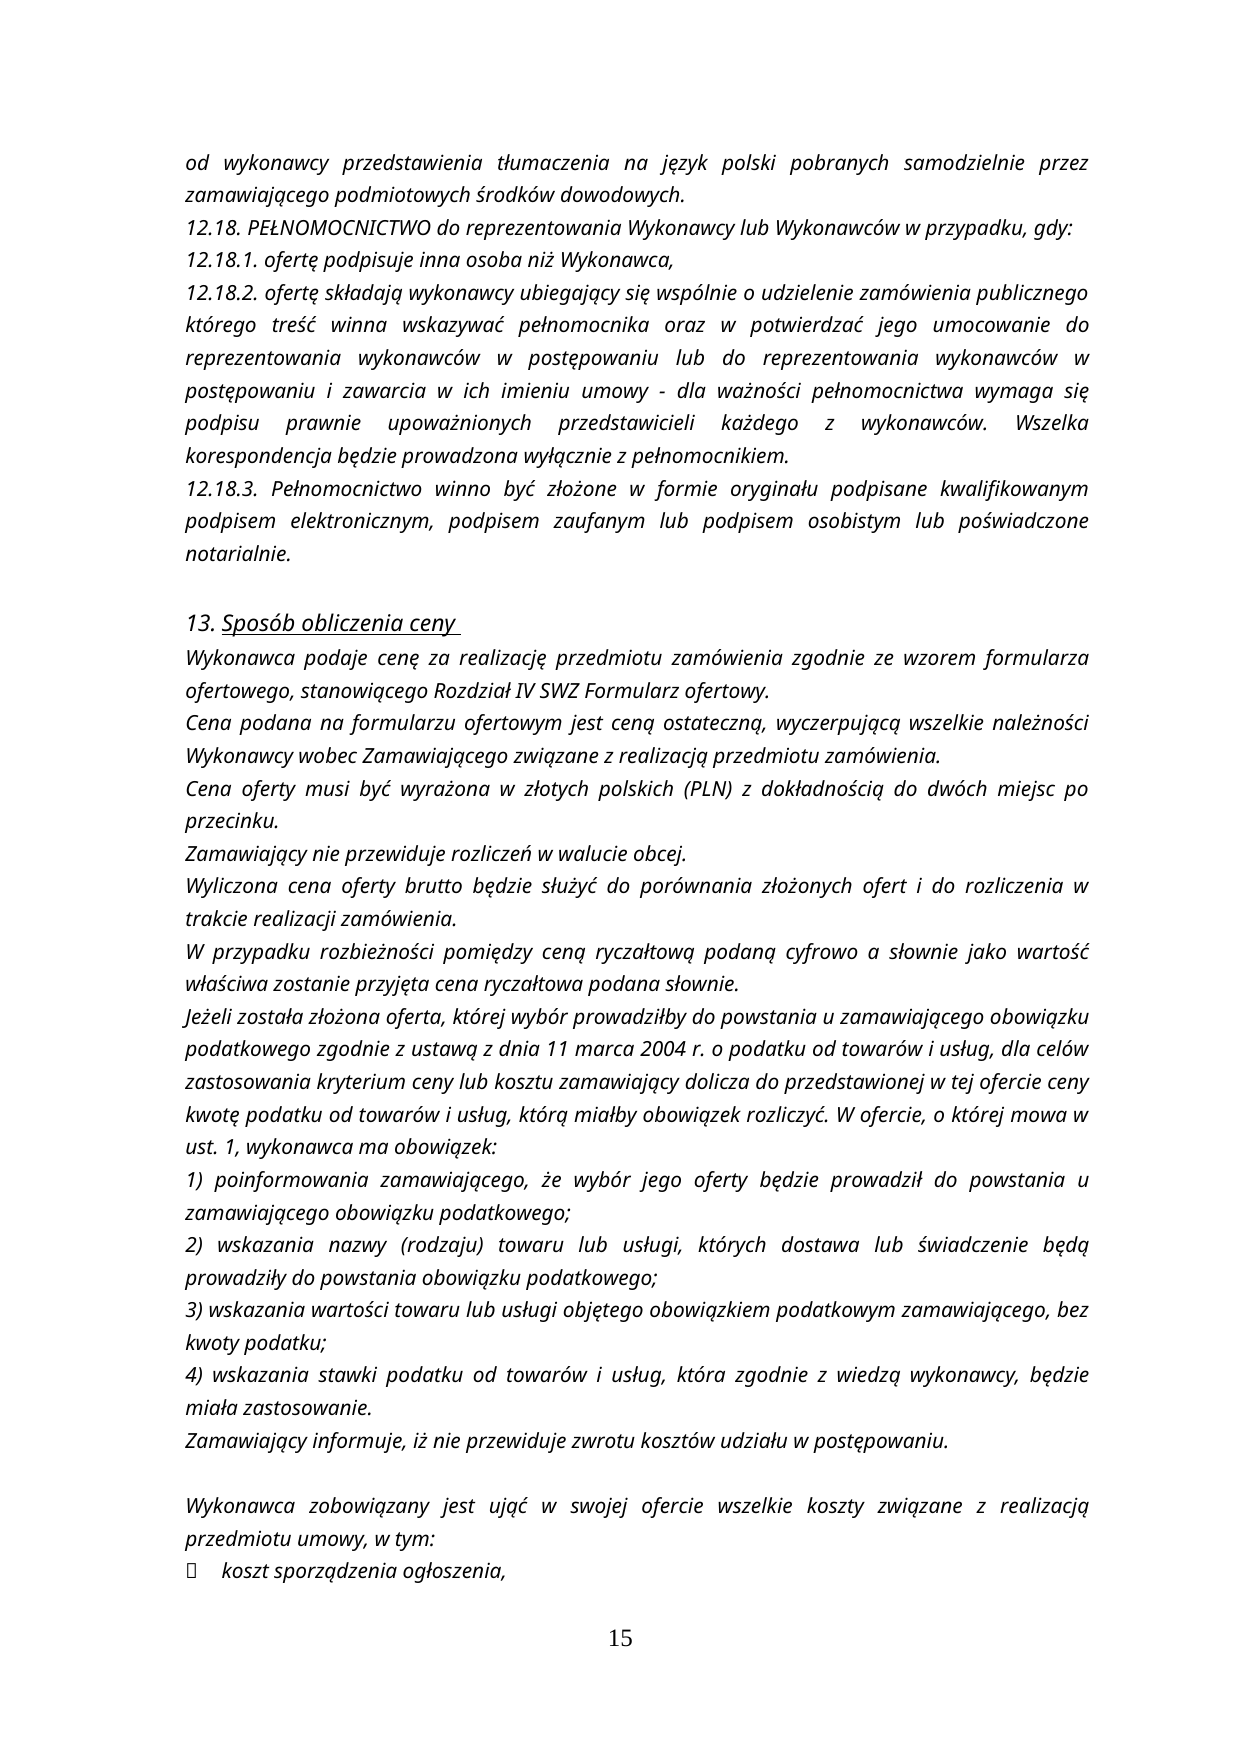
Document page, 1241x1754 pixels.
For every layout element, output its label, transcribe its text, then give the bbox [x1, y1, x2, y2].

text Wykonawca podaje cenę za realizację przedmiotu zamówienia zgodnie ze wzorem formularza ofertowego, stanowiącego Rozdział IV SWZ Formularz ofertowy. [185, 643, 1093, 704]
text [185, 148, 1093, 209]
text 2) wskazania nazwy (rodzaju) towaru lub usługi, których dostawa lub świadczenie będą prowadziły do powstania obowiązku podatkowego; [185, 1230, 1093, 1291]
text Cena oferty musi być wyrażona w złotych polskich (PLN) z dokładnością do dwóch miejsc po przecinku. [185, 774, 1093, 835]
text Wykonawca zobowiązany jest ująć w swojej ofercie wszelkie koszty związane z realizacją przedmiotu umowy, w tym: [185, 1491, 1093, 1552]
text Jeżeli została złożona oferta, której wybór prowadziłby do powstania u zamawiającego obowiązku podatkowego zgodnie z ustawą z dnia 11 marca 2004 r. o podatku od towarów i usług, dla celów zastosowania kryterium ceny lub kosztu zamawiający dolicza do przedstawionej w tej ofercie ceny kwotę podatku od towarów i usług, którą miałby obowiązek rozliczyć. W ofercie, o której mowa w ust. 1, wykonawca ma obowiązek: [185, 1002, 1093, 1161]
text W przypadku rozbieżności pomiędzy ceną ryczałtową podaną cyfrowo a słownie jako wartość właściwa zostanie przyjęta cena ryczałtowa podana słownie. [185, 937, 1093, 998]
text 12.18. PEŁNOMOCNICTWO do reprezentowania Wykonawcy lub Wykonawców w przypadku, gdy: [185, 213, 1093, 241]
text Cena podana na formularzu ofertowym jest ceną ostateczną, wyczerpującą wszelkie należności Wykonawcy wobec Zamawiającego związane z realizacją przedmiotu zamówienia. [185, 708, 1093, 769]
text Zamawiający informuje, iż nie przewiduje zwrotu kosztów udziału w postępowaniu. [185, 1426, 1093, 1454]
text 13. Sposób obliczenia ceny [185, 607, 1093, 639]
text 1) poinformowania zamawiającego, że wybór jego oferty będzie prowadził do powstania u zamawiającego obowiązku podatkowego; [185, 1165, 1093, 1226]
text 12.18.1. ofertę podpisuje inna osoba niż Wykonawca, [185, 245, 1093, 274]
text  koszt sporządzenia ogłoszenia, [185, 1556, 1093, 1585]
text 12.18.2. ofertę składają wykonawcy ubiegający się wspólnie o udzielenie zamówienia publicznego którego treść winna wskazywać pełnomocnika oraz w potwierdzać jego umocowanie do reprezentowania wykonawców w postępowaniu lub do reprezentowania wykonawców w postępowaniu i zawarcia w ich imieniu umowy - dla ważności pełnomocnictwa wymaga się podpisu prawnie upoważnionych przedstawicieli każdego z wykonawców. Wszelka korespondencja będzie prowadzona wyłącznie z pełnomocnikiem. [185, 278, 1093, 469]
text Wyliczona cena oferty brutto będzie służyć do porównania złożonych ofert i do rozliczenia w trakcie realizacji zamówienia. [185, 872, 1093, 933]
text 3) wskazania wartości towaru lub usługi objętego obowiązkiem podatkowym zamawiającego, bez kwoty podatku; [185, 1295, 1093, 1356]
text 12.18.3. Pełnomocnictwo winno być złożone w formie oryginału podpisane kwalifikowanym podpisem elektronicznym, podpisem zaufanym lub podpisem osobistym lub poświadczone notarialnie. [185, 474, 1093, 567]
text 4) wskazania stawki podatku od towarów i usług, która zgodnie z wiedzą wykonawcy, będzie miała zastosowanie. [185, 1361, 1093, 1422]
text Zamawiający nie przewiduje rozliczeń w walucie obcej. [185, 839, 1093, 867]
